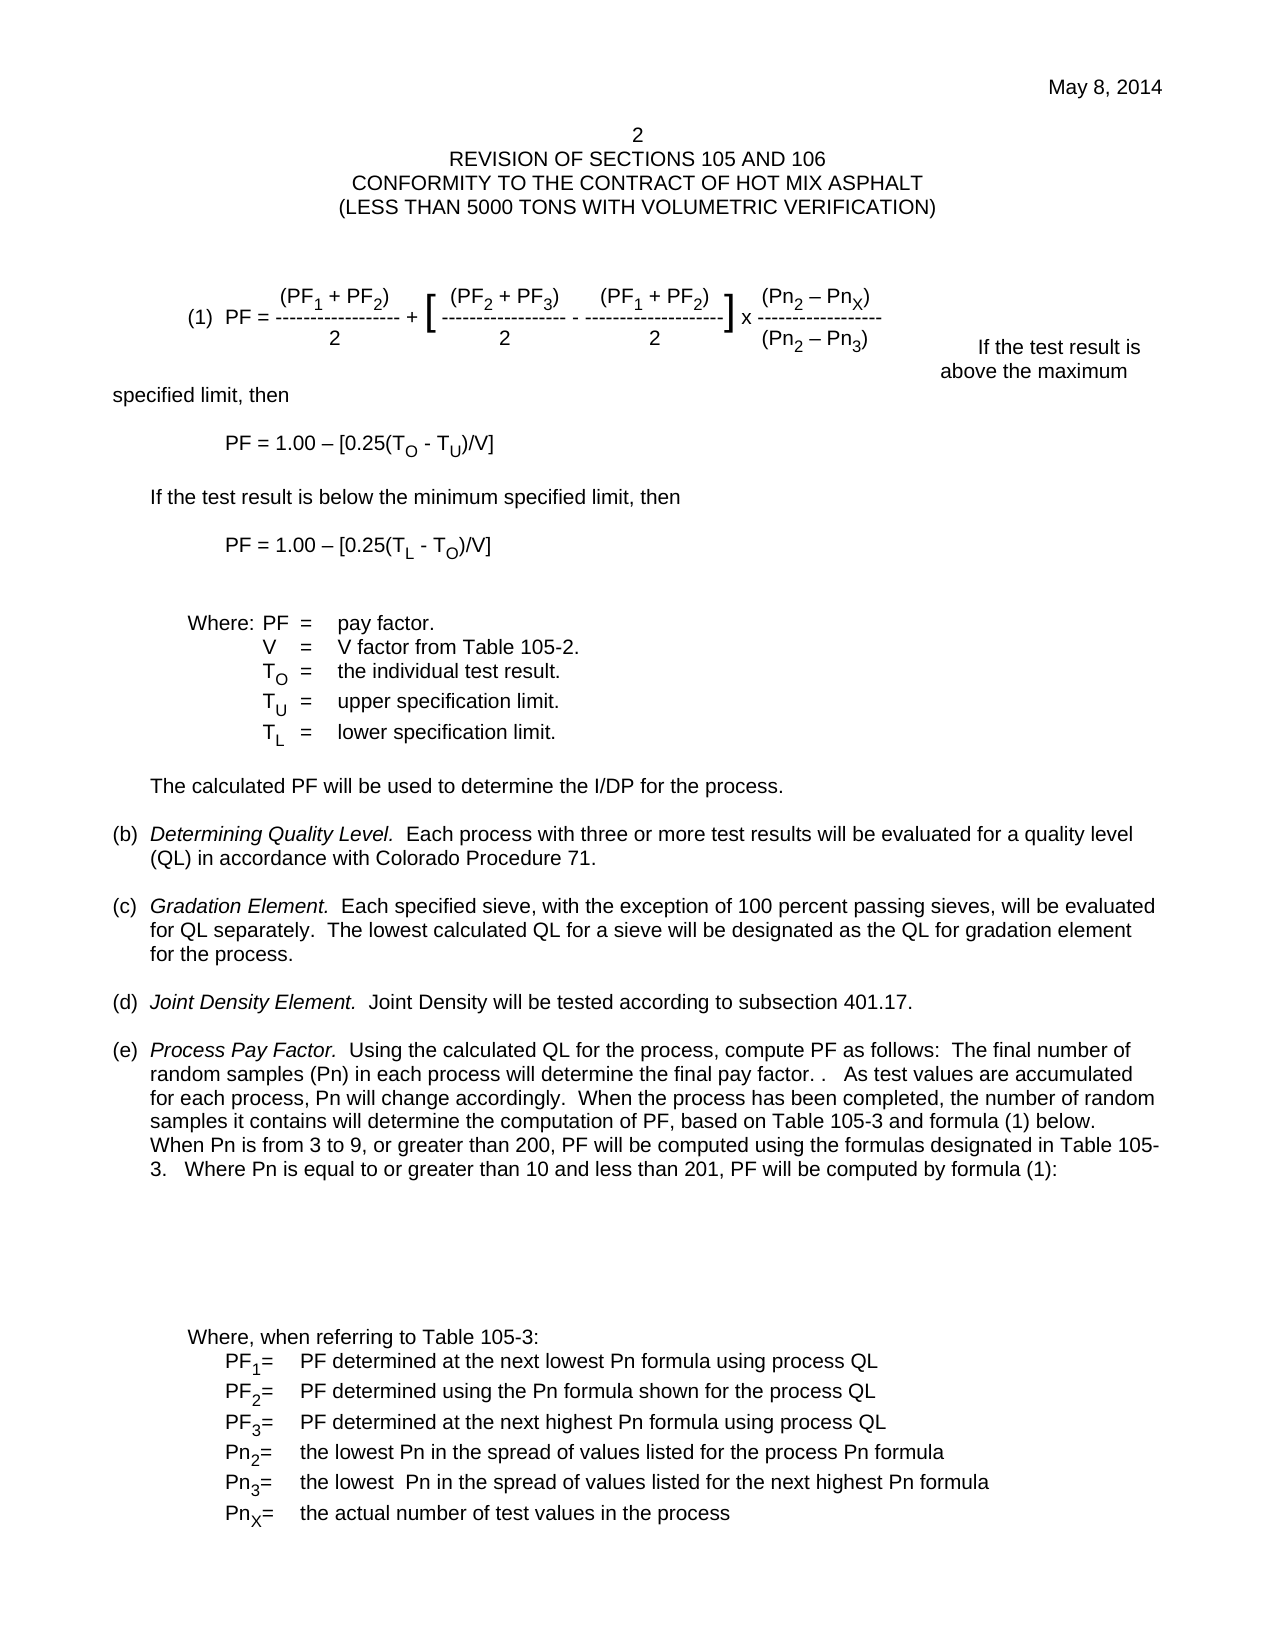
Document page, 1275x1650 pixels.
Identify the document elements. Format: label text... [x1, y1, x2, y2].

list Gradation Element. Each specified sieve, with the exception of 100 percent passing sieves, will be evaluated for QL separately. The lowest calculated QL for a sieve will be designated as the QL for gradation element for the process. [112, 894, 1162, 966]
text Pn3= the lowest Pn in the spread of values listed for the next highest Pn formula [112, 1470, 1162, 1500]
text TL = lower specification limit. [112, 719, 1162, 750]
text If the test result is above the maximum specified limit, then [112, 335, 1162, 407]
text V = V factor from Table 105-2. [112, 635, 1162, 659]
text If the test result is below the minimum specified limit, then [112, 485, 1162, 509]
text The calculated PF will be used to determine the I/DP for the process. [150, 774, 1162, 798]
text (PF1 + PF2) (PF2 + PF3) (PF1 + PF2) (Pn2 – PnX) [112, 287, 915, 308]
text TO = the individual test result. [112, 659, 1162, 689]
text PF1= PF determined at the next lowest Pn formula using process QL [187, 1349, 1162, 1379]
text Pn2= the lowest Pn in the spread of values listed for the process Pn formula [112, 1440, 1162, 1470]
text (e) Process Pay Factor. Using the calculated QL for the process, compute PF as follows: The final number of random samples (Pn) in each process will determine the final pay factor. . As test values are accumulated for each process, Pn will change accordingly. When the process has been completed, the number of random samples it contains will determine the computation of PF, based on Table 105-3 and formula (1) below. When Pn is from 3 to 9, or greater than 200, PF will be computed using the formulas designated in Table 105-3. Where Pn is equal to or greater than 10 and less than 201, PF will be computed by formula (1): [112, 1037, 1162, 1181]
text Where, when referring to Table 105-3: [112, 1325, 1162, 1349]
text 2 2 2 (Pn2 – Pn3) [112, 328, 915, 349]
text PF3= PF determined at the next highest Pn formula using process QL [112, 1409, 1162, 1440]
list Determining Quality Level. Each process with three or more test results will be evaluated for a quality level (QL) in accordance with Colorado Procedure 71. [112, 822, 1162, 870]
text PnX= the actual number of test values in the process [112, 1500, 1162, 1531]
text PF2= PF determined using the Pn formula shown for the process QL [112, 1379, 1162, 1409]
text PF = 1.00 – [0.25(TO - TU)/V] [112, 431, 1162, 461]
list PF = ------------------ + [ ------------------ - --------------------] x ------------------ [431, 308, 729, 328]
text (d) Joint Density Element. Joint Density will be tested according to subsection 401.17. [112, 989, 1162, 1013]
text PF = 1.00 – [0.25(TL - TO)/V] [112, 533, 1162, 563]
text TU = upper specification limit. [112, 689, 1162, 719]
text Where: PF = pay factor. [112, 611, 1162, 635]
